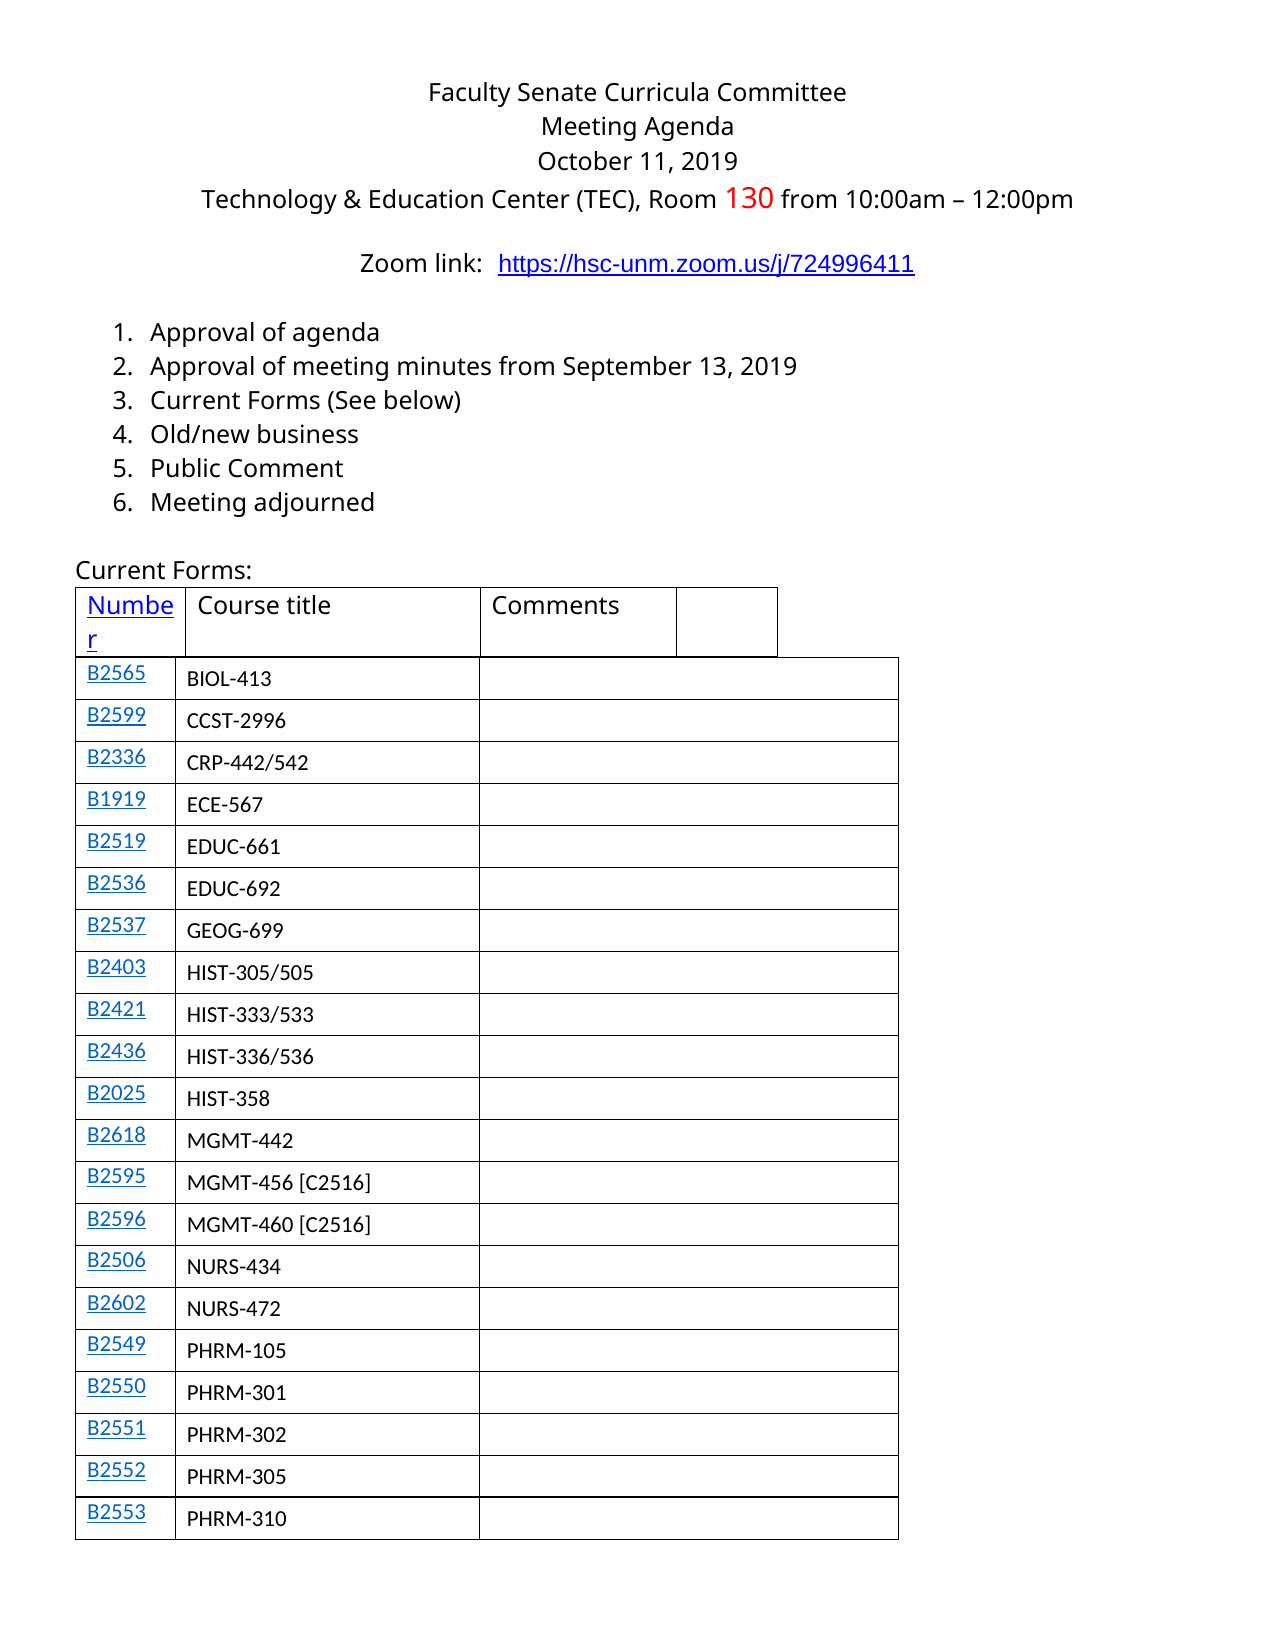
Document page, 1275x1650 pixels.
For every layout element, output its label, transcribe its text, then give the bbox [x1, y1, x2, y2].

table_cell B2552 [76, 1456, 175, 1496]
table_cell B2618 [76, 1120, 175, 1161]
text October 11, 2019 [75, 143, 1200, 177]
table_cell HIST-358 [176, 1078, 479, 1119]
table_cell PHRM-301 [176, 1372, 479, 1412]
table_cell PHRM-310 [176, 1498, 479, 1538]
table_header B2565 [76, 658, 175, 699]
table_cell PHRM-105 [176, 1330, 479, 1371]
list Public Comment [112, 450, 1200, 484]
table_cell [480, 1078, 898, 1119]
table_cell B2551 [76, 1414, 175, 1454]
table_cell B2553 [76, 1498, 175, 1538]
table_cell EDUC-661 [176, 826, 479, 867]
table_cell [480, 994, 898, 1035]
list Approval of meeting minutes from September 13, 2019 [112, 348, 1200, 382]
table_cell MGMT-460 [C2516] [176, 1204, 479, 1244]
table_cell [480, 1288, 898, 1328]
table_cell [480, 1246, 898, 1287]
table_cell [480, 1498, 898, 1538]
table_cell CCST-2996 [176, 700, 479, 741]
table_cell B2596 [76, 1204, 175, 1244]
table_cell [480, 1162, 898, 1203]
table_cell [480, 1456, 898, 1496]
table_cell [480, 1372, 898, 1412]
table_header [480, 658, 898, 699]
table_cell B2025 [76, 1078, 175, 1119]
table_cell MGMT-456 [C2516] [176, 1162, 479, 1203]
table_cell [480, 1204, 898, 1244]
table_cell B2599 [76, 700, 175, 741]
table_cell NURS-434 [176, 1246, 479, 1287]
table_cell [480, 868, 898, 909]
table_cell [480, 1036, 898, 1077]
table_cell B2537 [76, 910, 175, 951]
text Technology & Education Center (TEC), Room 130 from 10:00am – 12:00pm [75, 177, 1200, 217]
table_cell B2536 [76, 868, 175, 909]
table_cell B2421 [76, 994, 175, 1035]
table_cell B2336 [76, 742, 175, 783]
table_cell ECE-567 [176, 784, 479, 825]
table_cell B2519 [76, 826, 175, 867]
table_header [677, 588, 777, 656]
text Faculty Senate Curricula Committee [75, 75, 1200, 109]
table_cell B2595 [76, 1162, 175, 1203]
text Meeting Agenda [75, 109, 1200, 143]
table_cell B2436 [76, 1036, 175, 1077]
text Zoom link: https://hsc-unm.zoom.us/j/724996411 [75, 246, 1200, 280]
table_cell EDUC-692 [176, 868, 479, 909]
table_cell [480, 952, 898, 993]
table_cell NURS-472 [176, 1288, 479, 1328]
table_cell [480, 1330, 898, 1371]
table_cell HIST-336/536 [176, 1036, 479, 1077]
table_cell HIST-305/505 [176, 952, 479, 993]
list Current Forms (See below) [112, 382, 1200, 416]
table_cell PHRM-302 [176, 1414, 479, 1454]
table_cell B2549 [76, 1330, 175, 1371]
table_cell PHRM-305 [176, 1456, 479, 1496]
table_cell B1919 [76, 784, 175, 825]
list Approval of agenda [112, 314, 1200, 348]
table_cell [480, 1120, 898, 1161]
table_cell [480, 826, 898, 867]
table_cell [480, 1414, 898, 1454]
table_cell B2602 [76, 1288, 175, 1328]
list Old/new business [112, 416, 1200, 450]
table_header BIOL-413 [176, 658, 479, 699]
table_cell B2550 [76, 1372, 175, 1412]
table_cell GEOG-699 [176, 910, 479, 951]
table_cell [480, 784, 898, 825]
table_cell MGMT-442 [176, 1120, 479, 1161]
text Current Forms: [75, 553, 1200, 587]
table_header Comments [481, 588, 676, 656]
table_header Number [76, 588, 185, 656]
table_cell [480, 742, 898, 783]
list Meeting adjourned [112, 484, 1200, 518]
table_cell B2403 [76, 952, 175, 993]
table_cell CRP-442/542 [176, 742, 479, 783]
table_cell HIST-333/533 [176, 994, 479, 1035]
table_cell [480, 910, 898, 951]
table_cell [480, 700, 898, 741]
table_cell B2506 [76, 1246, 175, 1287]
table_header Course title [186, 588, 480, 656]
